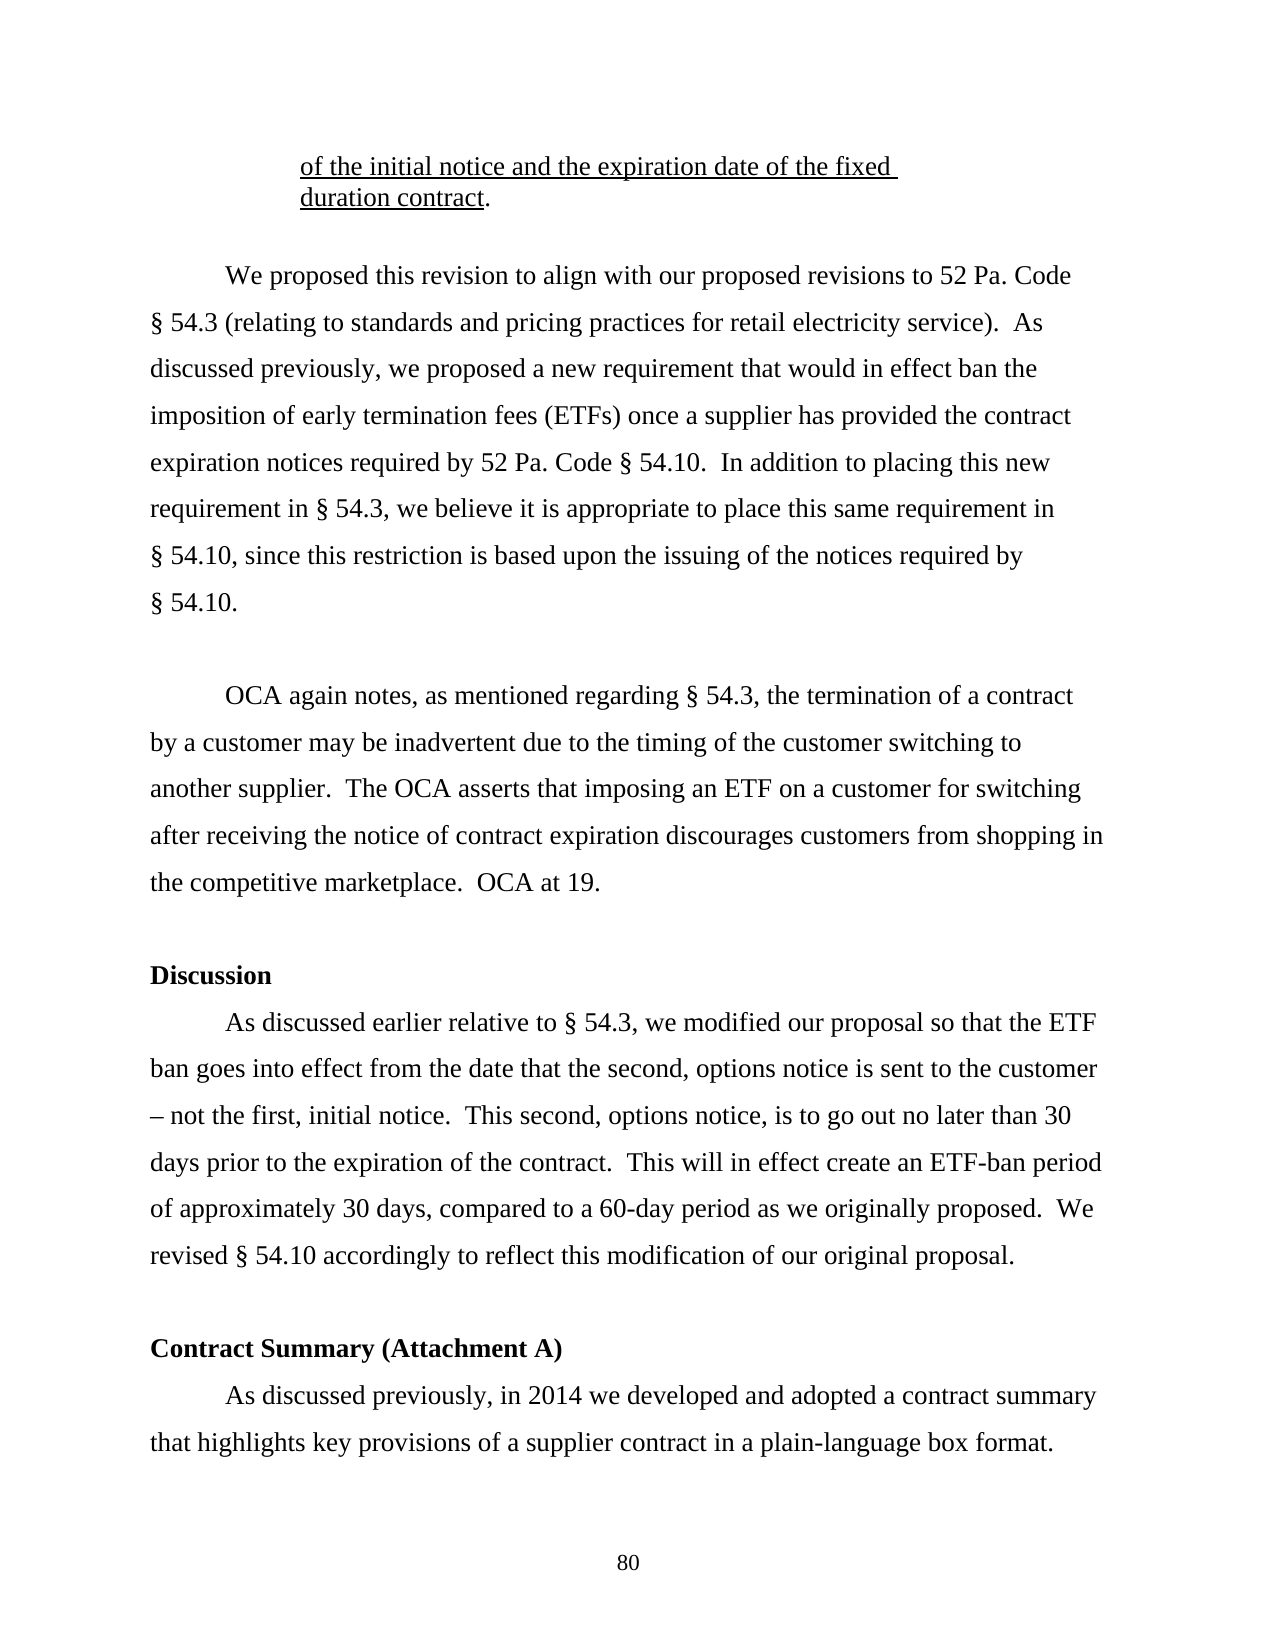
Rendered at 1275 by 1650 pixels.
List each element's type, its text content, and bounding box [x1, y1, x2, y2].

text OCA again notes, as mentioned regarding § 54.3, the termination of a contract by a customer may be inadvertent due to the timing of the customer switching to another supplier. The OCA asserts that imposing an ETF on a customer for switching after receiving the notice of contract expiration discourages customers from shopping in the competitive marketplace. OCA at 19. [150, 679, 1106, 897]
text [150, 1379, 1106, 1457]
text As discussed earlier relative to § 54.3, we modified our proposal so that the ETF ban goes into effect from the date that the second, options notice is sent to the customer – not the first, initial notice. This second, options notice, is to go out no later than 30 days prior to the expiration of the contract. This will in effect create an ETF-ban period of approximately 30 days, compared to a 60-day period as we originally proposed. We revised § 54.10 accordingly to reflect this modification of our original proposal. [150, 1006, 1106, 1270]
text Contract Summary (Attachment A) [150, 1332, 1106, 1363]
text Discussion [150, 959, 1106, 990]
text We proposed this revision to align with our proposed revisions to 52 Pa. Code § 54.3 (relating to standards and pricing practices for retail electricity service). As discussed previously, we proposed a new requirement that would in effect ban the imposition of early termination fees (ETFs) once a supplier has provided the contract expiration notices required by 52 Pa. Code § 54.10. In addition to placing this new requirement in § 54.3, we believe it is appropriate to place this same requirement in § 54.10, since this restriction is based upon the issuing of the notices required by § 54.10. [150, 259, 1106, 617]
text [300, 150, 975, 212]
